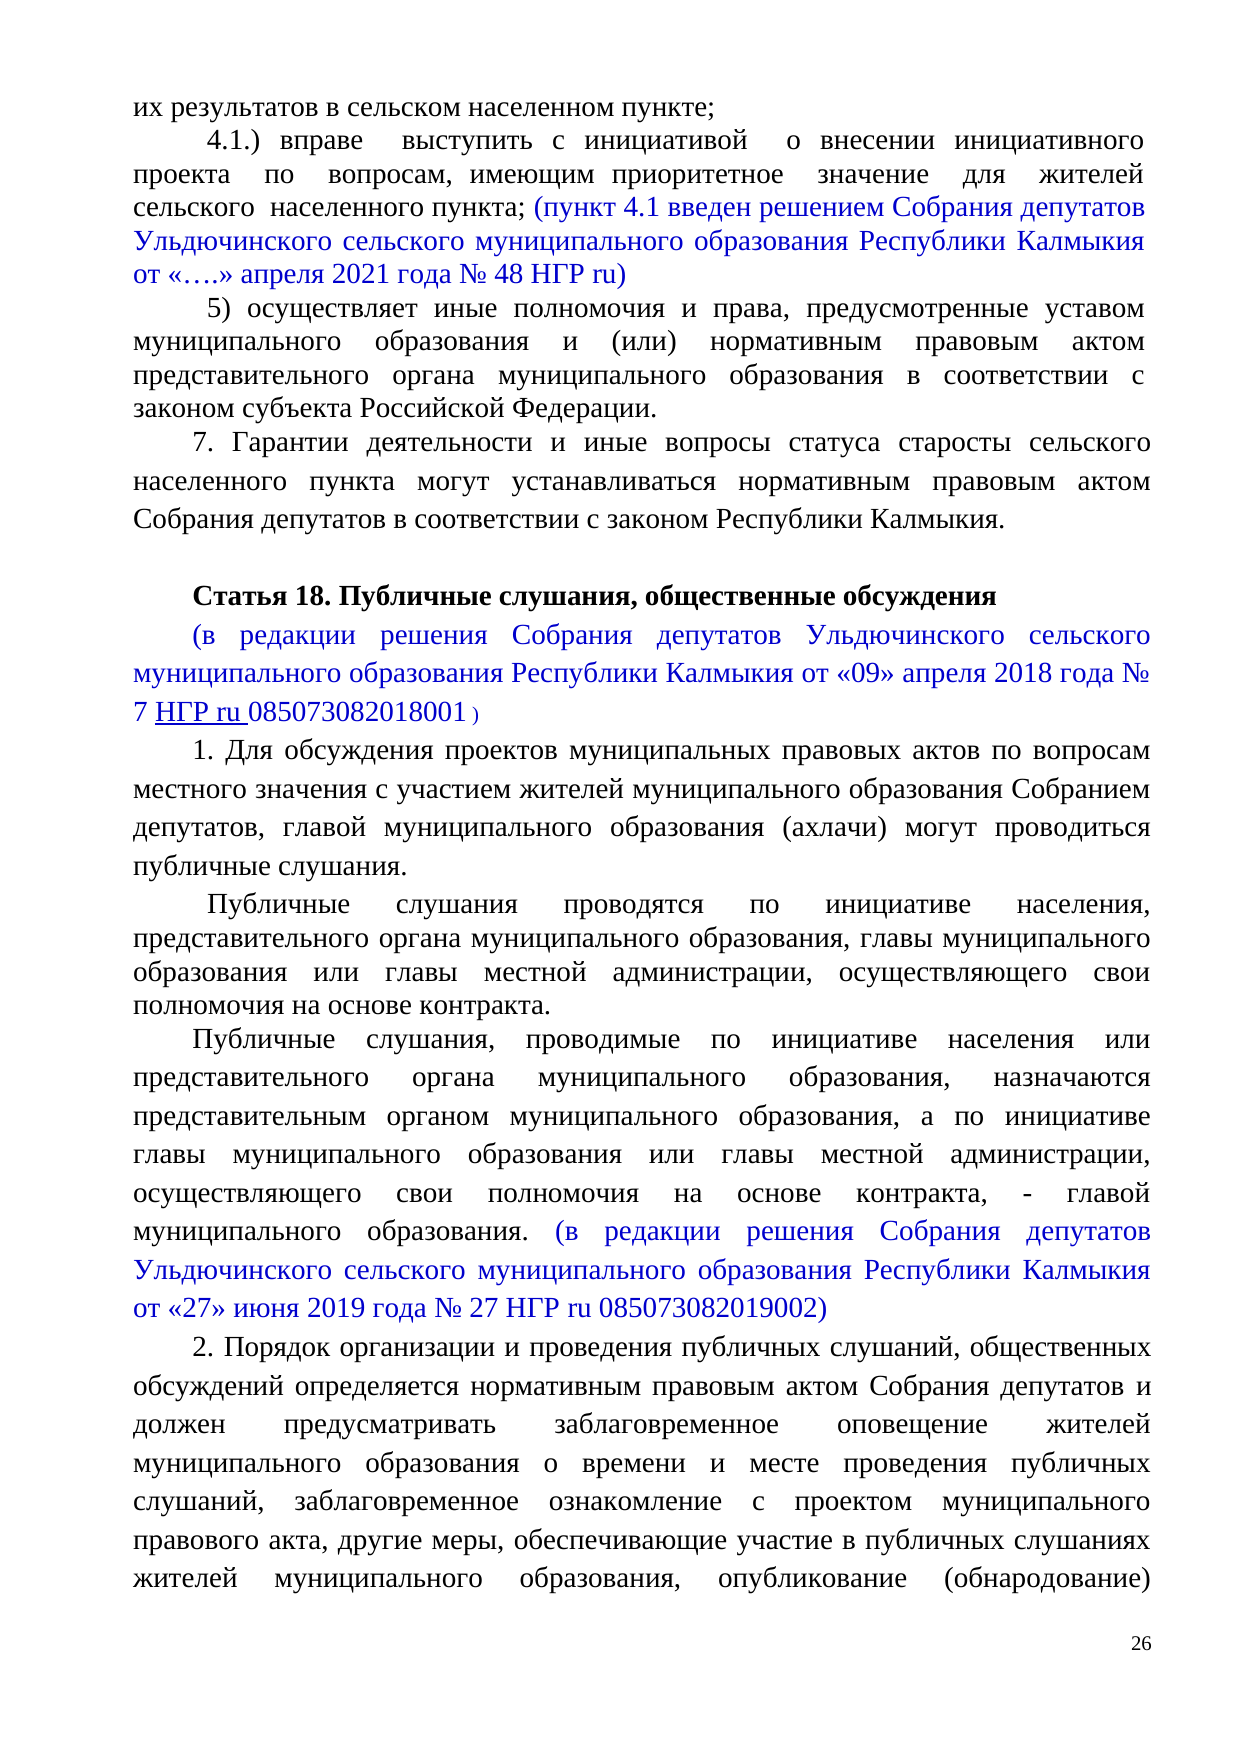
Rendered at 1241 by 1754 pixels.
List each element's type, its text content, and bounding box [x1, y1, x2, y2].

text 5) осуществляет иные полномочия и права, предусмотренные уставом муниципального образования и (или) нормативным правовым актом представительного органа муниципального образования в соответствии с законом субъекта Российской Федерации. [133, 290, 1146, 424]
text Публичные слушания, проводимые по инициативе населения или представительного органа муниципального образования, назначаются представительным органом муниципального образования, а по инициативе главы муниципального образования или главы местной администрации, осуществляющего свои полномочия на основе контракта, - главой муниципального образования. (в редакции решения Собрания депутатов Ульдючинского сельского муниципального образования Республики Калмыкия от «27» июня 2019 года № 27 НГР ru 085073082019002) [133, 1021, 1151, 1324]
text 1. Для обсуждения проектов муниципальных правовых актов по вопросам местного значения с участием жителей муниципального образования Собранием депутатов, главой муниципального образования (ахлачи) могут проводиться публичные слушания. [133, 732, 1151, 882]
text Статья 18. Публичные слушания, общественные обсуждения [133, 578, 1151, 612]
text Публичные слушания проводятся по инициативе населения, представительного органа муниципального образования, главы муниципального образования или главы местной администрации, осуществляющего свои полномочия на основе контракта. [133, 887, 1151, 1021]
text (в редакции решения Собрания депутатов Ульдючинского сельского муниципального образования Республики Калмыкия от «09» апреля 2018 года № 7 НГР ru 085073082018001 ) [133, 617, 1151, 727]
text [133, 1329, 1151, 1594]
text 7. Гарантии деятельности и иные вопросы статуса старосты сельского населенного пункта могут устанавливаться нормативным правовым актом Собрания депутатов в соответствии с законом Республики Калмыкия. [133, 424, 1151, 535]
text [133, 89, 1146, 122]
text 4.1.) вправе выступить с инициативой о внесении инициативного проекта по вопросам, имеющим приоритетное значение для жителей сельского населенного пункта; (пункт 4.1 введен решением Собрания депутатов Ульдючинского сельского муниципального образования Республики Калмыкия от «….» апреля 2021 года № 48 НГР ru) [133, 122, 1146, 290]
